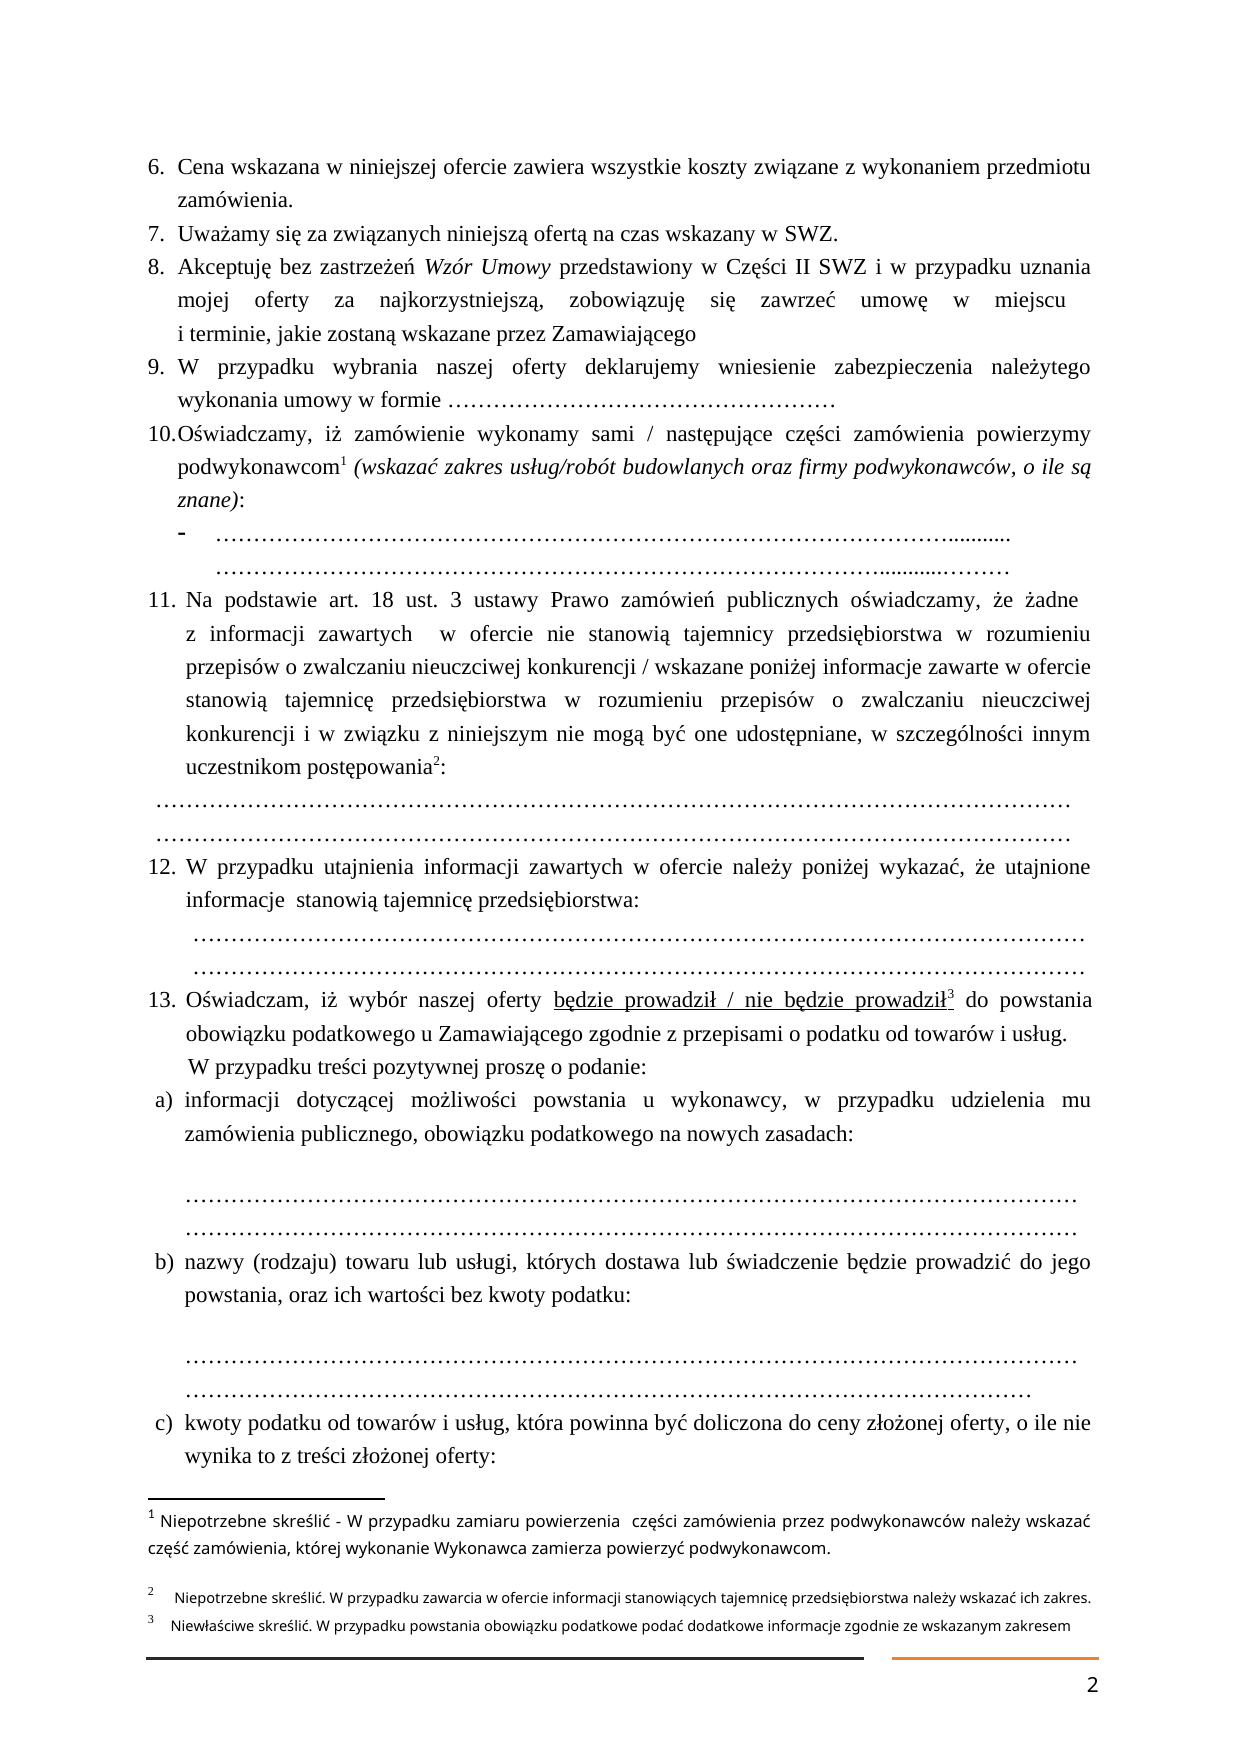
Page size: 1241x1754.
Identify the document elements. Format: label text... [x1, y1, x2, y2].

list kwoty podatku od towarów i usług, która powinna być doliczona do ceny złożonej oferty, o ile nie wynika to z treści złożonej oferty: [155, 1404, 1092, 1470]
text W przypadku treści pozytywnej proszę o podanie: [151, 1048, 1092, 1081]
list nazwy (rodzaju) towaru lub usługi, których dostawa lub świadczenie będzie prowadzić do jego powstania, oraz ich wartości bez kwoty podatku: [155, 1242, 1092, 1309]
list Na podstawie art. 18 ust. 3 ustawy Prawo zamówień publicznych oświadczamy, że żadne z informacji zawartych w ofercie nie stanowią tajemnicy przedsiębiorstwa w rozumieniu przepisów o zwalczaniu nieuczciwej konkurencji / wskazane poniżej informacje zawarte w ofercie stanowią tajemnicę przedsiębiorstwa w rozumieniu przepisów o zwalczaniu nieuczciwej konkurencji i w związku z niniejszym nie mogą być one udostępniane, w szczególności innym uczestnikom postępowania: [148, 581, 1092, 781]
list W przypadku wybrania naszej oferty deklarujemy wniesienie zabezpieczenia należytego wykonania umowy w formie …………………………………………… [148, 348, 1092, 414]
list ……………………………………………………………………………………………………………………………………………………………………………………………………………… [155, 1148, 1092, 1242]
list …………………………………………………………………………………………………………………………………………………………………………………………………………………… [155, 781, 1092, 848]
list informacji dotyczącej możliwości powstania u wykonawcy, w przypadku udzielenia mu zamówienia publicznego, obowiązku podatkowego na nowych zasadach: [155, 1081, 1092, 1148]
list Uważamy się za związanych niniejszą ofertą na czas wskazany w SWZ. [148, 214, 1092, 248]
list Oświadczam, iż wybór naszej oferty będzie prowadził / nie będzie prowadził do powstania obowiązku podatkowego u Zamawiającego zgodnie z przepisami o podatku od towarów i usług. [148, 981, 1092, 1048]
list ……………………………………………………………………………………........... [177, 514, 1092, 548]
list ……………………………………………………………………………………………………………………………………………………………………………………………………………… [192, 914, 1092, 981]
list Cena wskazana w niniejszej ofercie zawiera wszystkie koszty związane z wykonaniem przedmiotu zamówienia. [148, 148, 1092, 214]
list Akceptuję bez zastrzeżeń Wzór Umowy przedstawiony w Części II SWZ i w przypadku uznania mojej oferty za najkorzystniejszą, zobowiązuję się zawrzeć umowę w miejscu i terminie, jakie zostaną wskazane przez Zamawiającego [148, 248, 1092, 348]
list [155, 1309, 1092, 1404]
text ……………………………………………………………………………...........……… [214, 548, 1092, 581]
list W przypadku utajnienia informacji zawartych w ofercie należy poniżej wykazać, że utajnione informacje stanowią tajemnicę przedsiębiorstwa: [148, 848, 1092, 914]
list Oświadczamy, iż zamówienie wykonamy sami / następujące części zamówienia powierzymy podwykonawcom (wskazać zakres usług/robót budowlanych oraz firmy podwykonawców, o ile są znane): [148, 414, 1092, 514]
